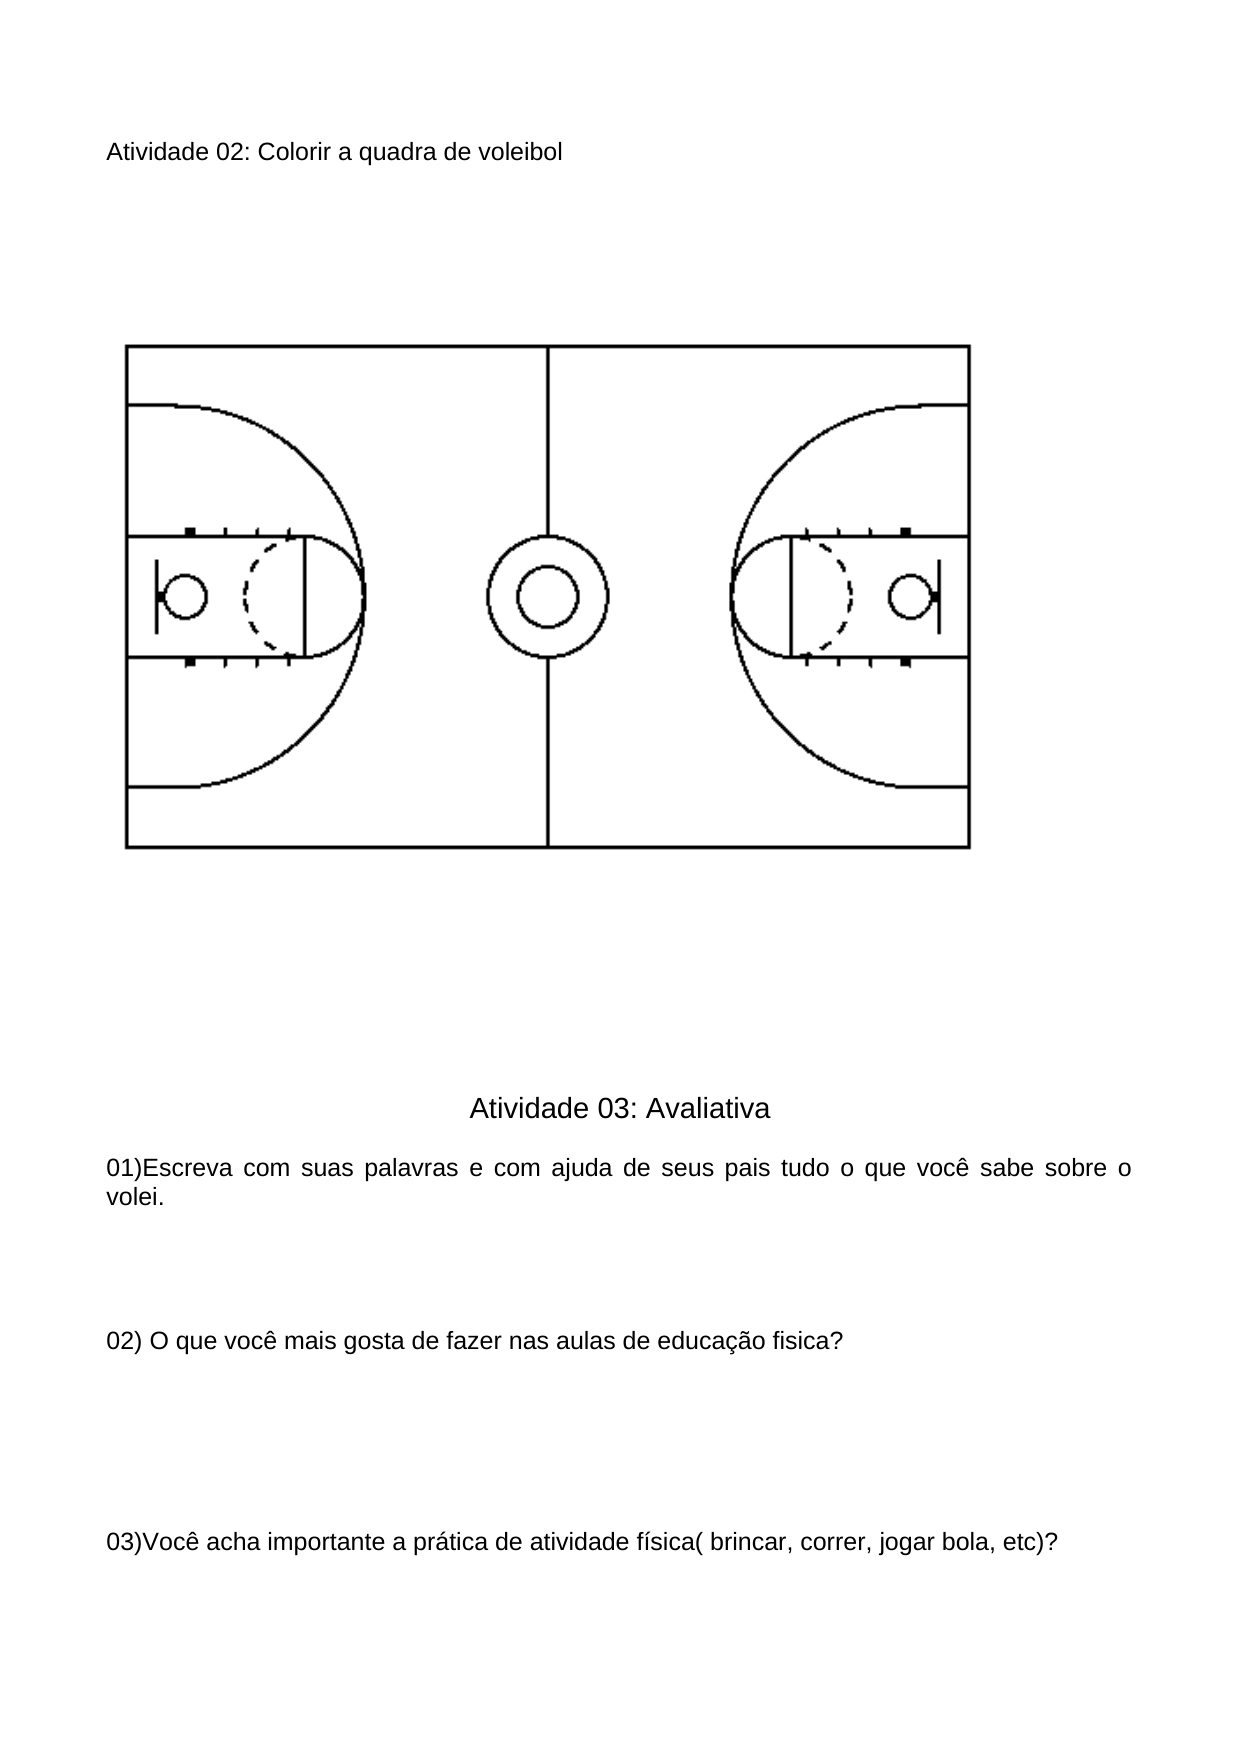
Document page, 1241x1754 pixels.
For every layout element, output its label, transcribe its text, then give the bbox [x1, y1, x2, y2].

text 03)Você acha importante a prática de atividade física( brincar, correr, jogar bola, etc)? [106, 1527, 1134, 1556]
text 02) O que você mais gosta de fazer nas aulas de educação fisica? [106, 1326, 1134, 1354]
text Atividade 02: Colorir a quadra de voleibol [106, 137, 1134, 166]
picture [106, 194, 1121, 1029]
text 01)Escreva com suas palavras e com ajuda de seus pais tudo o que você sabe sobre o volei. [106, 1153, 1134, 1211]
text Atividade 03: Avaliativa [106, 1091, 1134, 1124]
